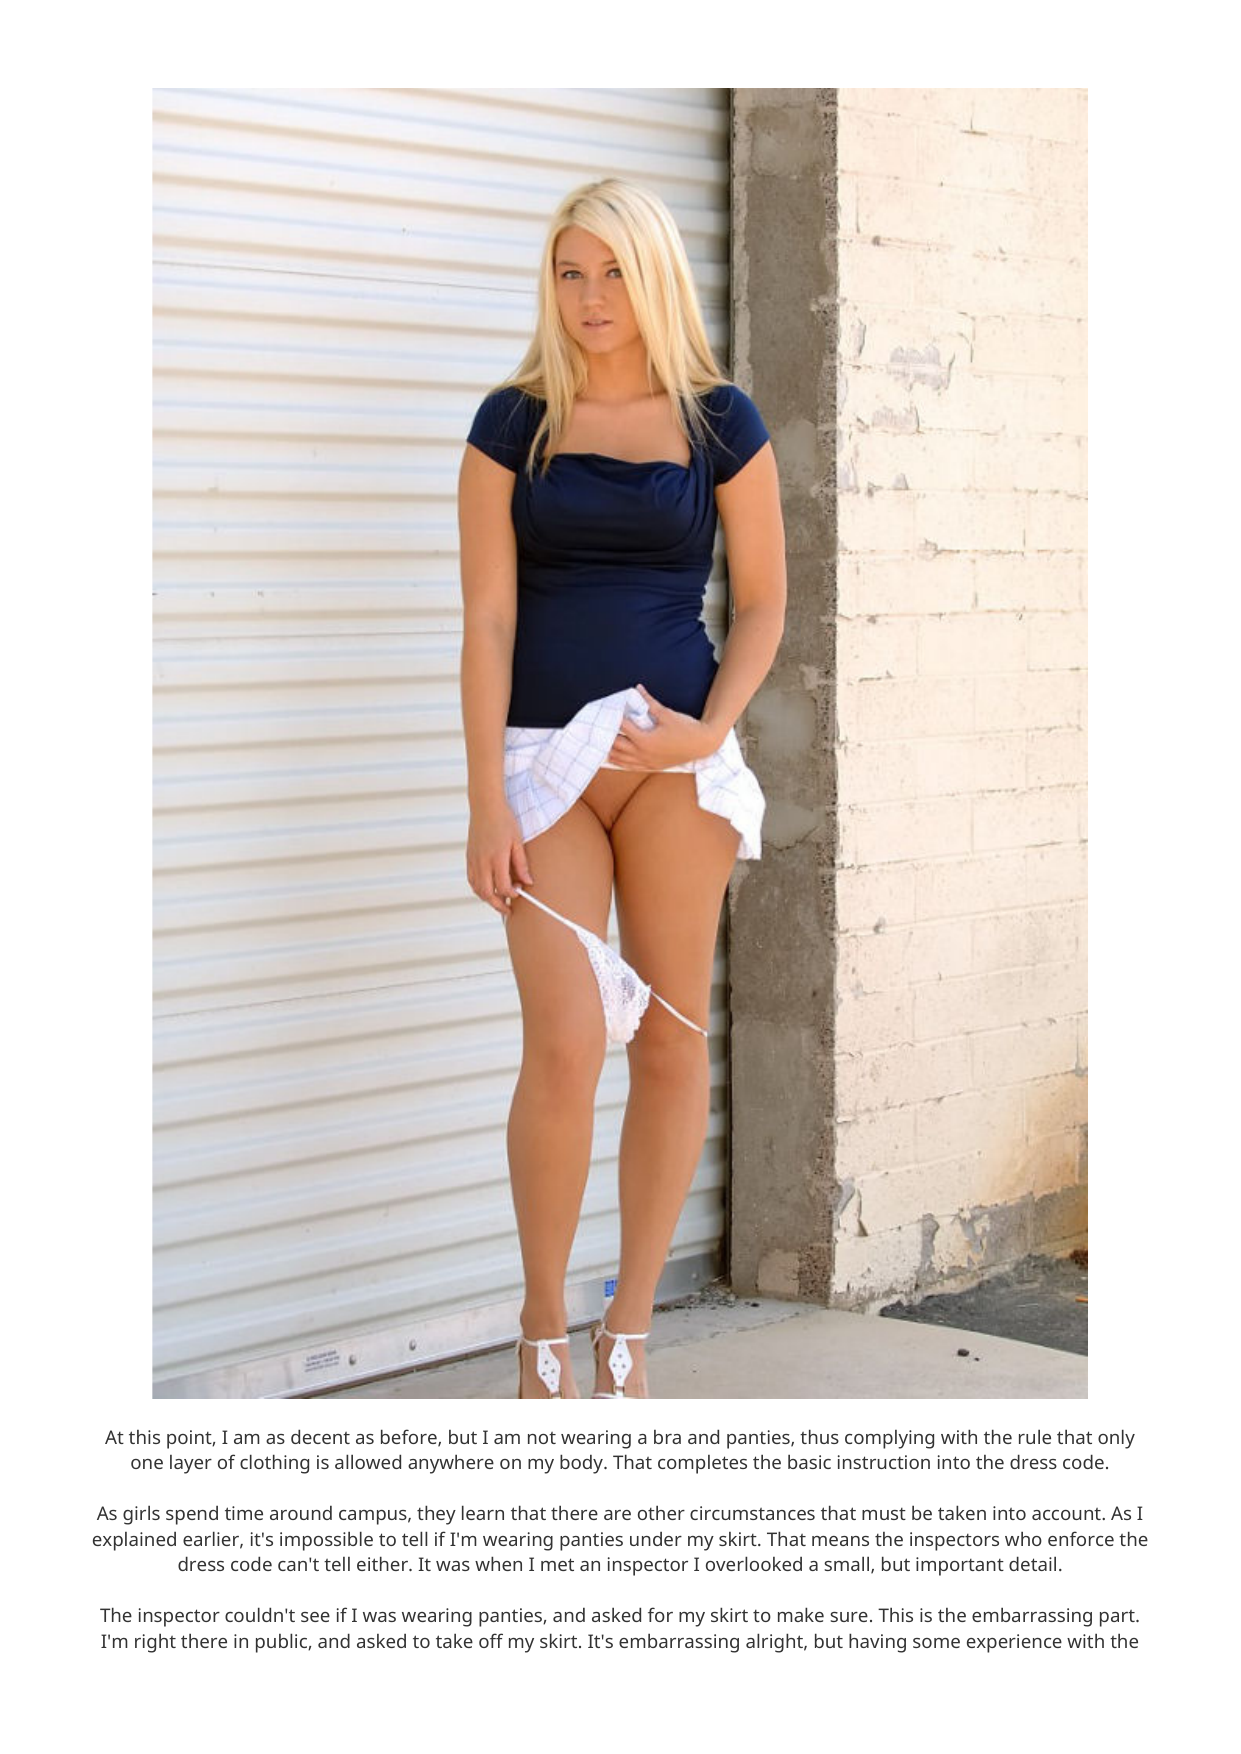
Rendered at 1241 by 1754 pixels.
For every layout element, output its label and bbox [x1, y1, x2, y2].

text [89, 89, 1152, 1654]
